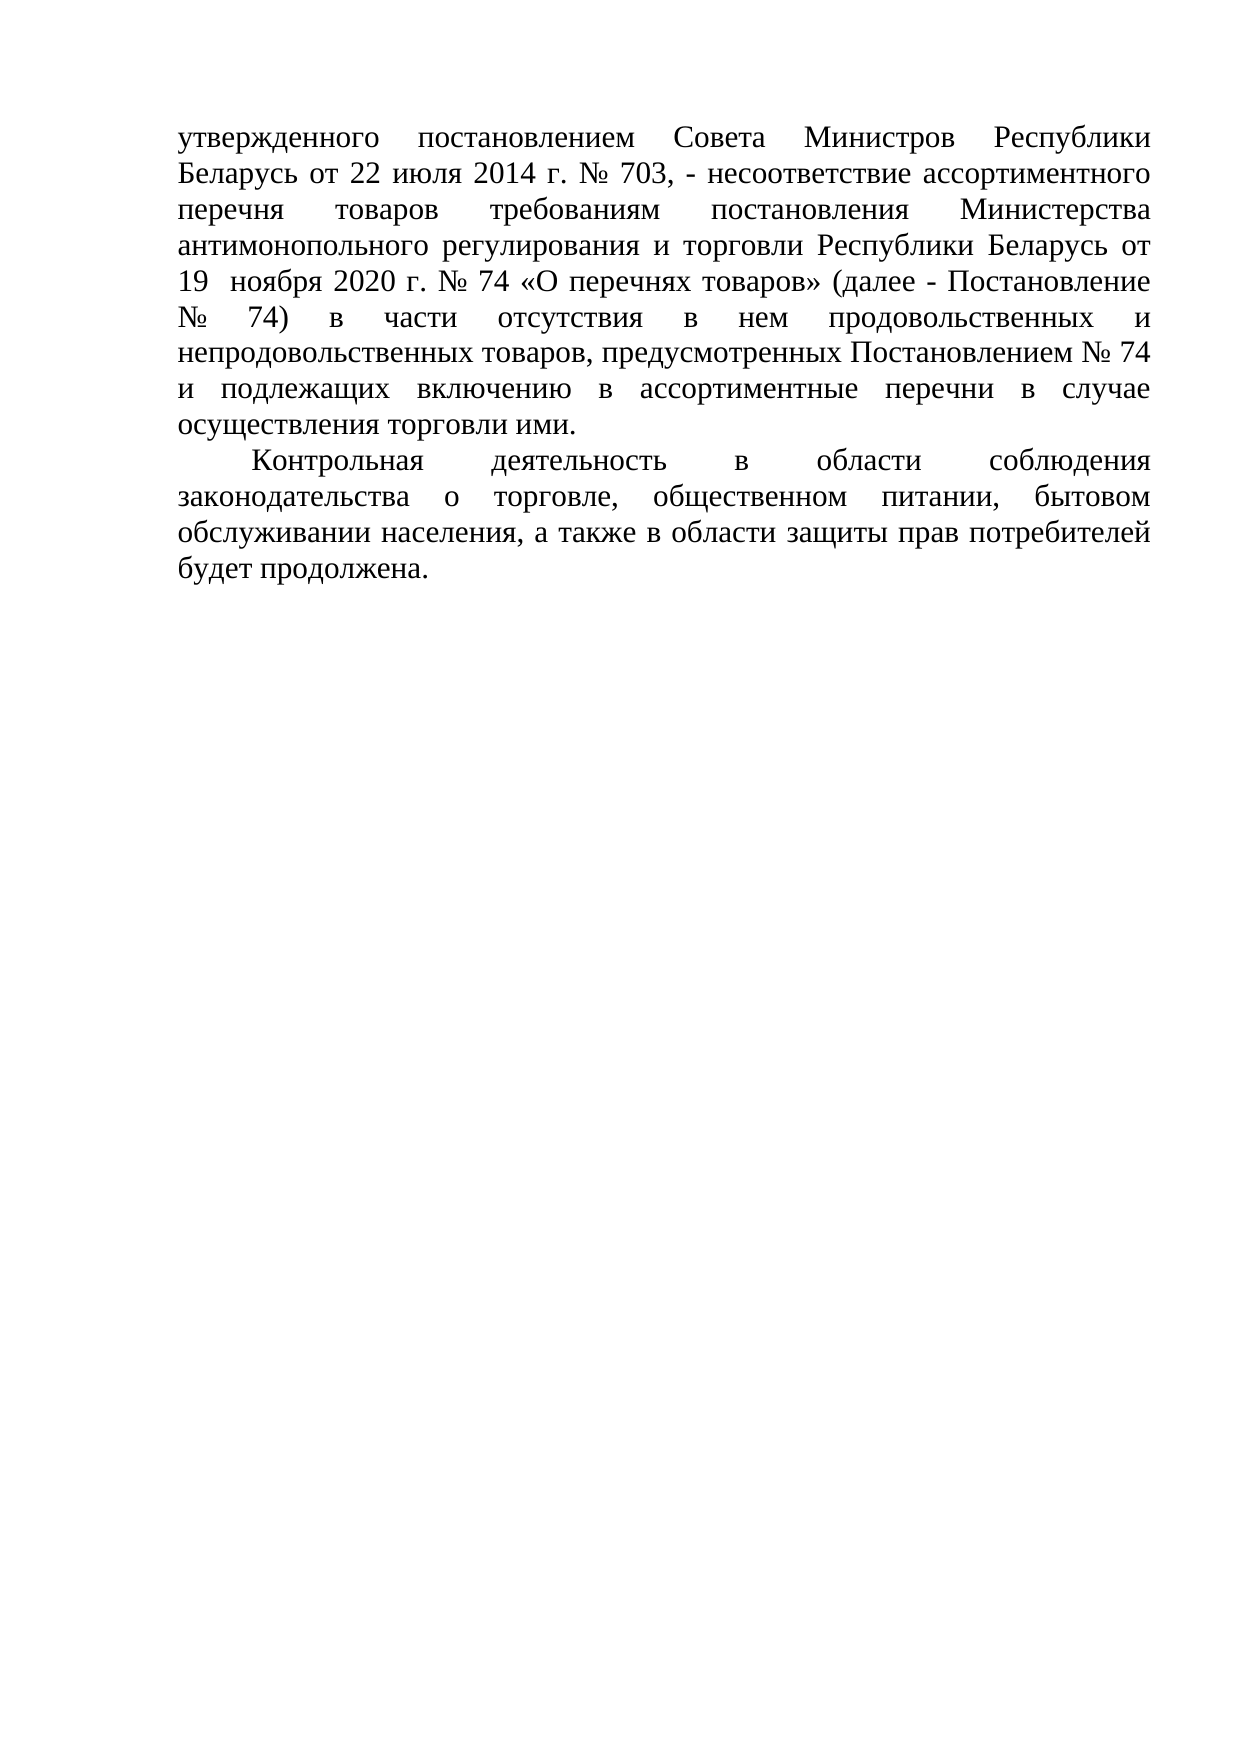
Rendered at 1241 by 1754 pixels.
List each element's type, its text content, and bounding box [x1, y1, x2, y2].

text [177, 118, 1152, 442]
text Контрольная деятельность в области соблюдения законодательства о торговле, общественном питании, бытовом обслуживании населения, а также в области защиты прав потребителей будет продолжена. [177, 442, 1152, 585]
